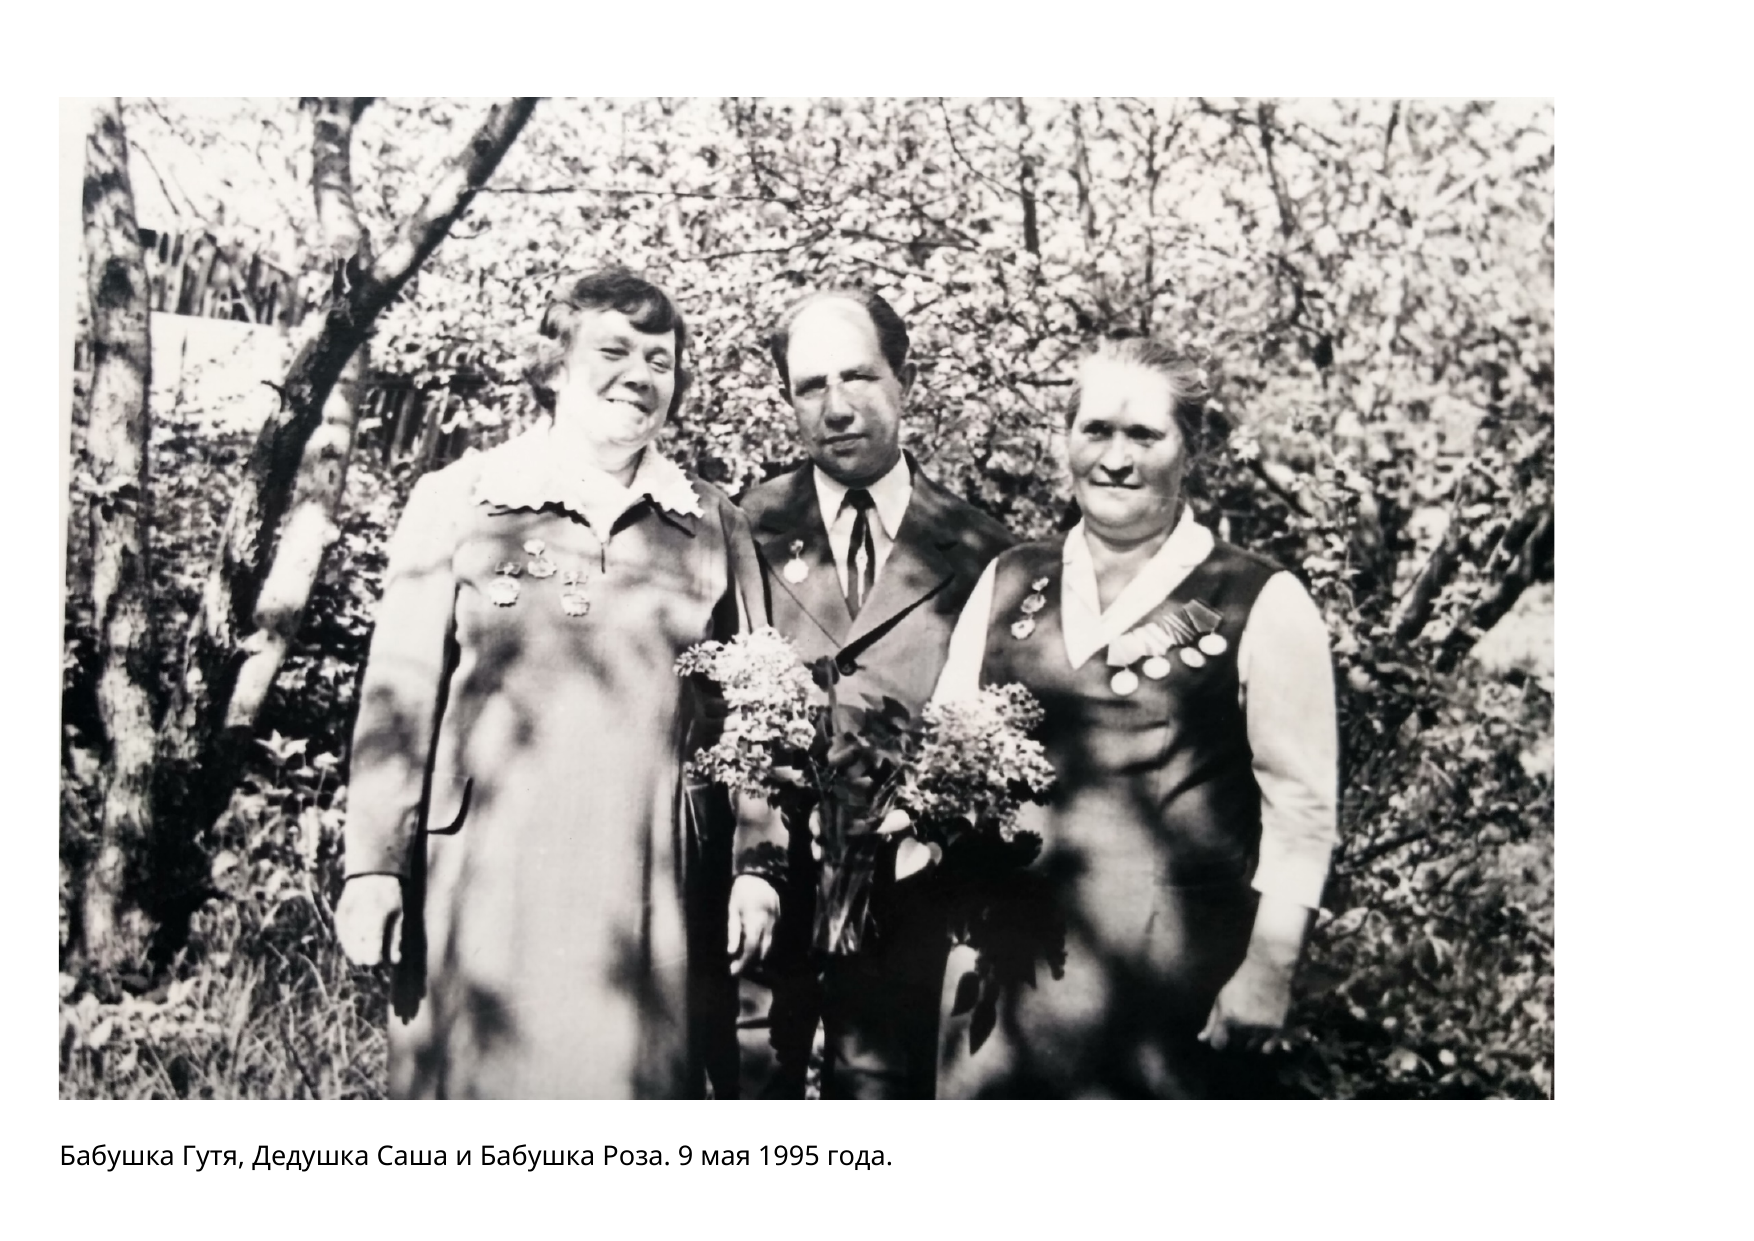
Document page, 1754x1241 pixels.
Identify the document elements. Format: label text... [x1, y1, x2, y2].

picture [58, 97, 1555, 1100]
text Бабушка Гутя, Дедушка Саша и Бабушка Роза. 9 мая 1995 года. [59, 1136, 1695, 1173]
